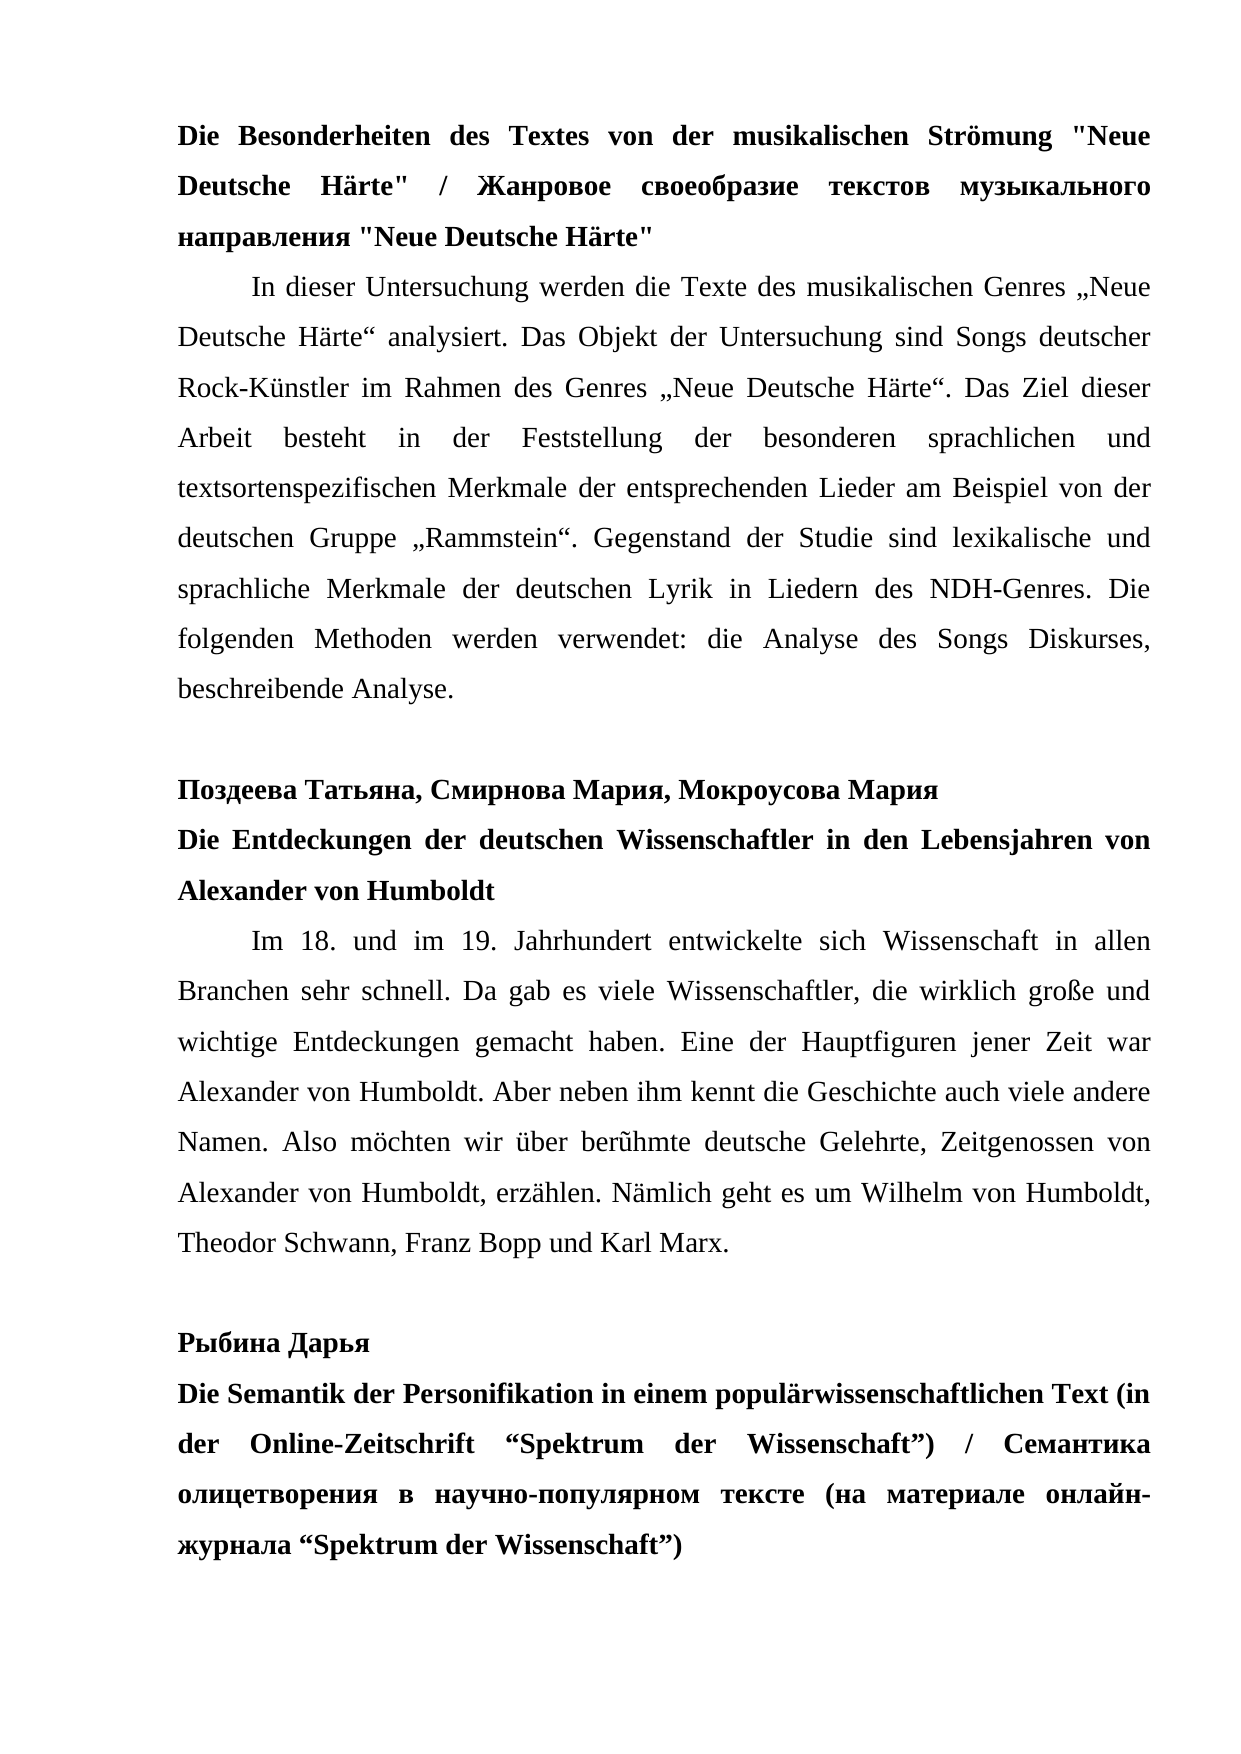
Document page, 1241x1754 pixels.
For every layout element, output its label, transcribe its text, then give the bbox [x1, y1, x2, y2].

title Рыбина Дарья [177, 1326, 1152, 1359]
title Поздеева Татьяна, Смирнова Мария, Мокроусова Мария [177, 772, 1152, 806]
title Die Besonderheiten des Textes von der musikalischen Strömung "Neue Deutsche Härte" / Жанровое своеобразие текстов музыкального направления "Neue Deutsche Härte" [177, 118, 1152, 252]
text In dieser Untersuchung werden die Texte des musikalischen Genres „Neue Deutsche Härte“ analysiert. Das Objekt der Untersuchung sind Songs deutscher Rock-Künstler im Rahmen des Genres „Neue Deutsche Härte“. Das Ziel dieser Arbeit besteht in der Feststellung der besonderen sprachlichen und textsortenspezifischen Merkmale der entsprechenden Lieder am Beispiel von der deutschen Gruppe „Rammstein“. Gegenstand der Studie sind lexikalische und sprachliche Merkmale der deutschen Lyrik in Liedern des NDH-Genres. Die folgenden Methoden werden verwendet: die Analyse des Songs Diskurses, beschreibende Analyse. [177, 269, 1152, 705]
title Die Semantik der Personifikation in einem populärwissenschaftlichen Text (in der Online-Zeitschrift “Spektrum der Wissenschaft”) / Семантика олицетворения в научно-популярном тексте (на материале онлайн-журнала “Spektrum der Wissenschaft”) [177, 1376, 1152, 1560]
text Im 18. und im 19. Jahrhundert entwickelte sich Wissenschaft in allen Branchen sehr schnell. Da gab es viele Wissenschaftler, die wirklich große und wichtige Entdeckungen gemacht haben. Eine der Hauptfiguren jener Zeit war Alexander von Humboldt. Aber neben ihm kennt die Geschichte auch viele andere Namen. Also möchten wir über berũhmte deutsche Gelehrte, Zeitgenossen von Alexander von Humboldt, erzählen. Nämlich geht es um Wilhelm von Humboldt, Theodor Schwann, Franz Bopp und Karl Marx. [177, 923, 1152, 1258]
title Die Entdeckungen der deutschen Wissenschaftler in den Lebensjahren von Alexander von Humboldt [177, 822, 1152, 906]
